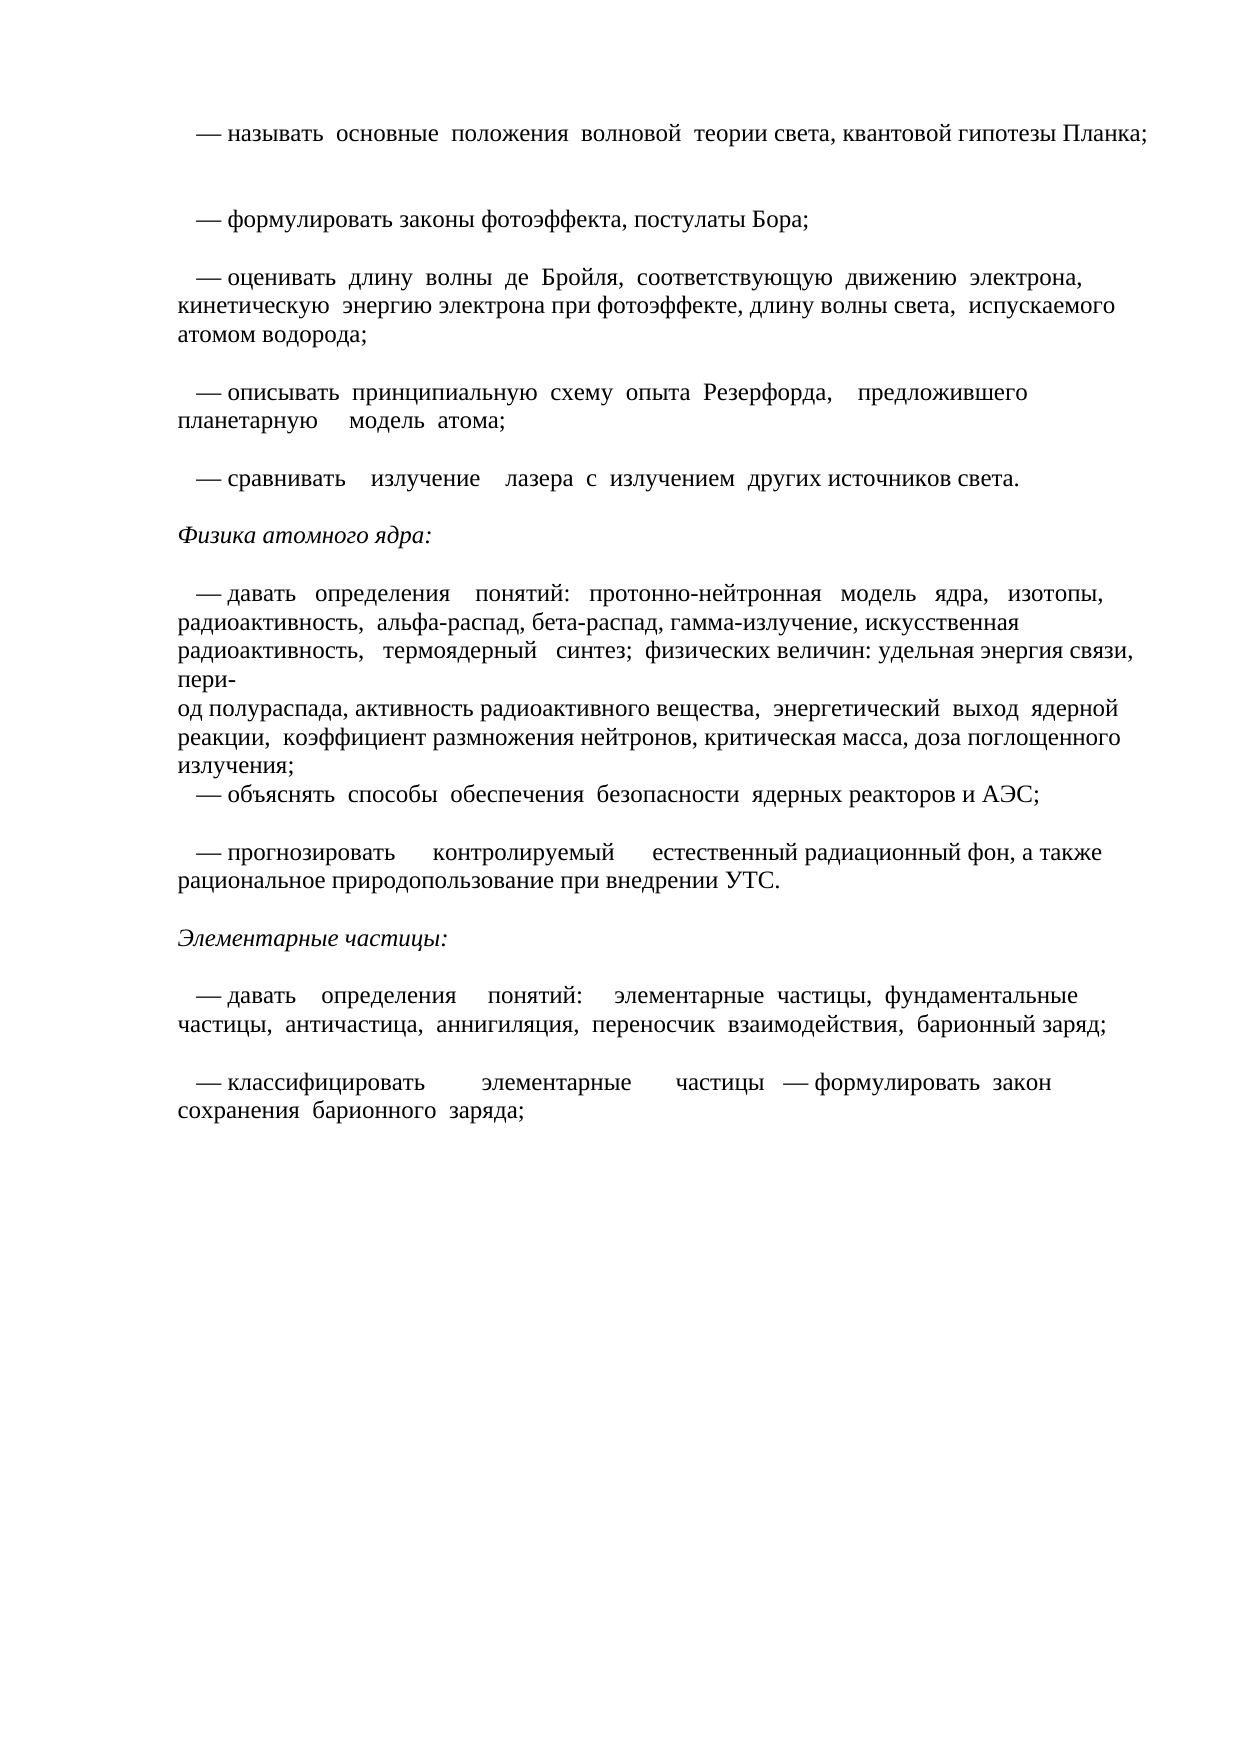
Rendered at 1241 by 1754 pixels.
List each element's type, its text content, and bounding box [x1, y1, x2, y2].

text — прогнозировать контролируемый естественный радиационный фон, а также рациональное природопользование при внедрении УТС. [177, 837, 1152, 894]
text — объяснять способы обеспечения безопасности ядерных реакторов и АЭС; [177, 779, 1152, 837]
text — давать определения понятий: протонно-нейтронная модель ядра, изотопы, радиоактивность, альфа-распад, бета-распад, гамма-излучение, искусственная радиоактивность, термоядерный синтез; физических величин: удельная энергия связи, пери- од полураспада, активность радиоактивного вещества, энергетический выход ядерной реакции, коэффициент размножения нейтронов, критическая масса, доза поглощенного излучения; [177, 578, 1152, 779]
text — называть основные положения волновой теории света, квантовой гипотезы Планка; [177, 118, 1152, 204]
text — сравнивать излучение лазера с излучением других источников света. [177, 463, 1152, 521]
text Физика атомного ядра: [177, 521, 1152, 578]
text Элементарные частицы: [177, 923, 1152, 981]
text — оценивать длину волны де Бройля, соответствующую движению электрона, кинетическую энергию электрона при фотоэффекте, длину волны света, испускаемого атомом водорода; [177, 262, 1152, 377]
text — классифицировать элементарные частицы — формулировать закон сохранения барионного заряда; [177, 1067, 1152, 1153]
text — описывать принципиальную схему опыта Резерфорда, предложившего планетарную модель атома; [177, 377, 1152, 463]
text — давать определения понятий: элементарные частицы, фундаментальные частицы, античастица, аннигиляция, переносчик взаимодействия, барионный заряд; [177, 981, 1152, 1067]
text — формулировать законы фотоэффекта, постулаты Бора; [177, 204, 1152, 262]
